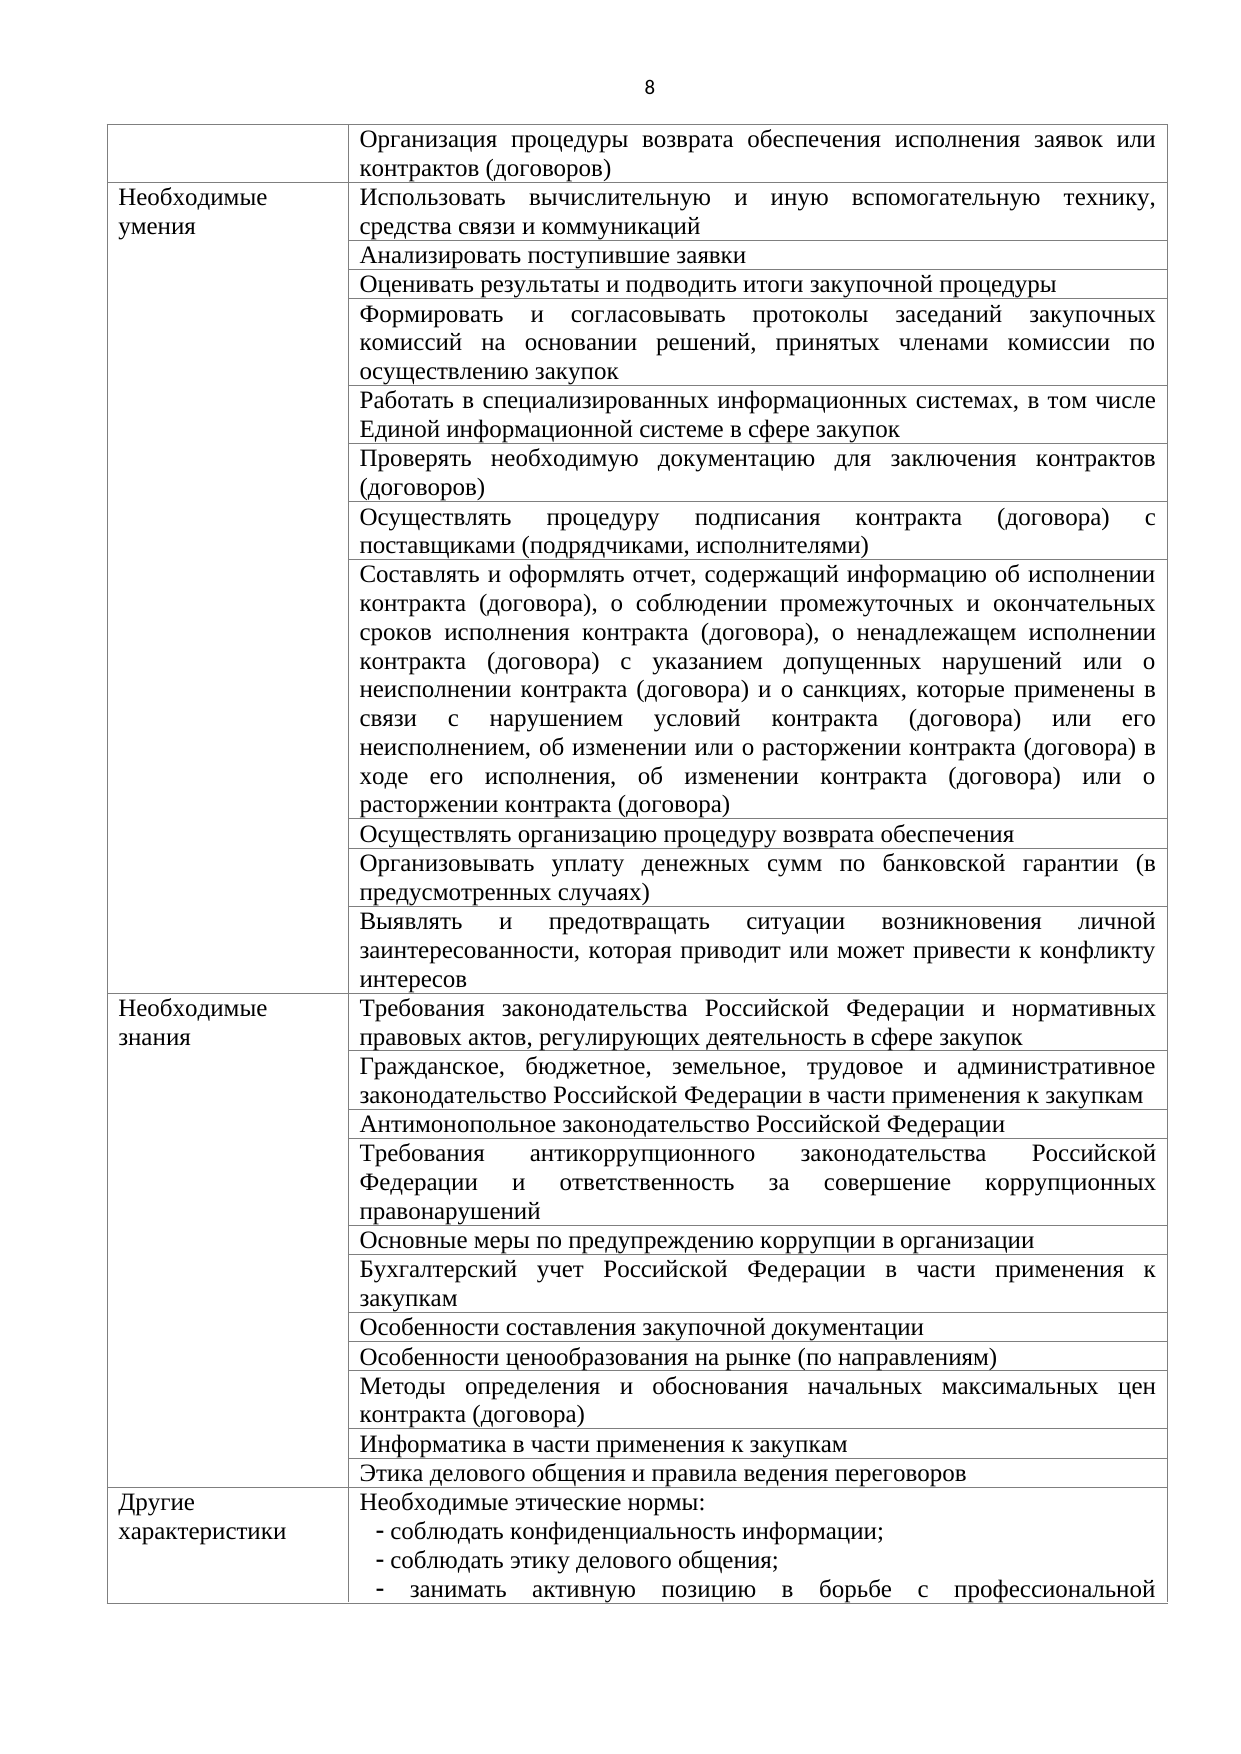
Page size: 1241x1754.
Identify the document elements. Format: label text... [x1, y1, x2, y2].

table_cell Гражданское, бюджетное, земельное, трудовое и административное законодательство Российской Федерации в части применения к закупкам [349, 1051, 1167, 1108]
table_cell Информатика в части применения к закупкам [349, 1429, 1167, 1458]
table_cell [108, 1488, 348, 1602]
table_cell Этика делового общения и правила ведения переговоров [349, 1459, 1167, 1487]
table_cell Выявлять и предотвращать ситуации возникновения личной заинтересованности, которая приводит или может привести к конфликту интересов [349, 907, 1167, 992]
table_cell Необходимые знания [108, 994, 348, 1487]
table_cell Использовать вычислительную и иную вспомогательную технику, средства связи и коммуникаций [349, 183, 1167, 240]
table_cell Анализировать поступившие заявки [349, 241, 1167, 269]
table_cell Оценивать результаты и подводить итоги закупочной процедуры [349, 270, 1167, 298]
table_cell Организовывать уплату денежных сумм по банковской гарантии (в предусмотренных случаях) [349, 849, 1167, 906]
table_cell Работать в специализированных информационных системах, в том числе Единой информационной системе в сфере закупок [349, 386, 1167, 443]
table_cell Методы определения и обоснования начальных максимальных цен контракта (договора) [349, 1371, 1167, 1428]
table_cell Требования антикоррупционного законодательства Российской Федерации и ответственность за совершение коррупционных правонарушений [349, 1139, 1167, 1224]
table_cell Основные меры по предупреждению коррупции в организации [349, 1226, 1167, 1254]
table_cell Осуществлять организацию процедуру возврата обеспечения [349, 819, 1167, 848]
table_cell Составлять и оформлять отчет, содержащий информацию об исполнении контракта (договора), о соблюдении промежуточных и окончательных сроков исполнения контракта (договора), о ненадлежащем исполнении контракта (договора) с указанием допущенных нарушений или о неисполнении контракта (договора) и о санкциях, которые применены в связи с нарушением условий контракта (договора) или его неисполнением, об изменении или о расторжении контракта (договора) в ходе его исполнения, об изменении контракта (договора) или о расторжении контракта (договора) [349, 560, 1167, 818]
table_cell Особенности составления закупочной документации [349, 1313, 1167, 1341]
table_cell Проверять необходимую документацию для заключения контрактов (договоров) [349, 444, 1167, 501]
table_cell Бухгалтерский учет Российской Федерации в части применения к закупкам [349, 1255, 1167, 1312]
table_cell Необходимые умения [108, 183, 348, 992]
table_cell Особенности ценообразования на рынке (по направлениям) [349, 1342, 1167, 1370]
table_cell Требования законодательства Российской Федерации и нормативных правовых актов, регулирующих деятельность в сфере закупок [349, 994, 1167, 1050]
table_cell Антимонопольное законодательство Российской Федерации [349, 1110, 1167, 1138]
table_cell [349, 1488, 1167, 1602]
table_cell Организация процедуры возврата обеспечения исполнения заявок или контрактов (договоров) [349, 125, 1167, 182]
table_cell Формировать и согласовывать протоколы заседаний закупочных комиссий на основании решений, принятых членами комиссии по осуществлению закупок [349, 299, 1167, 385]
table_cell Осуществлять процедуру подписания контракта (договора) с поставщиками (подрядчиками, исполнителями) [349, 502, 1167, 559]
